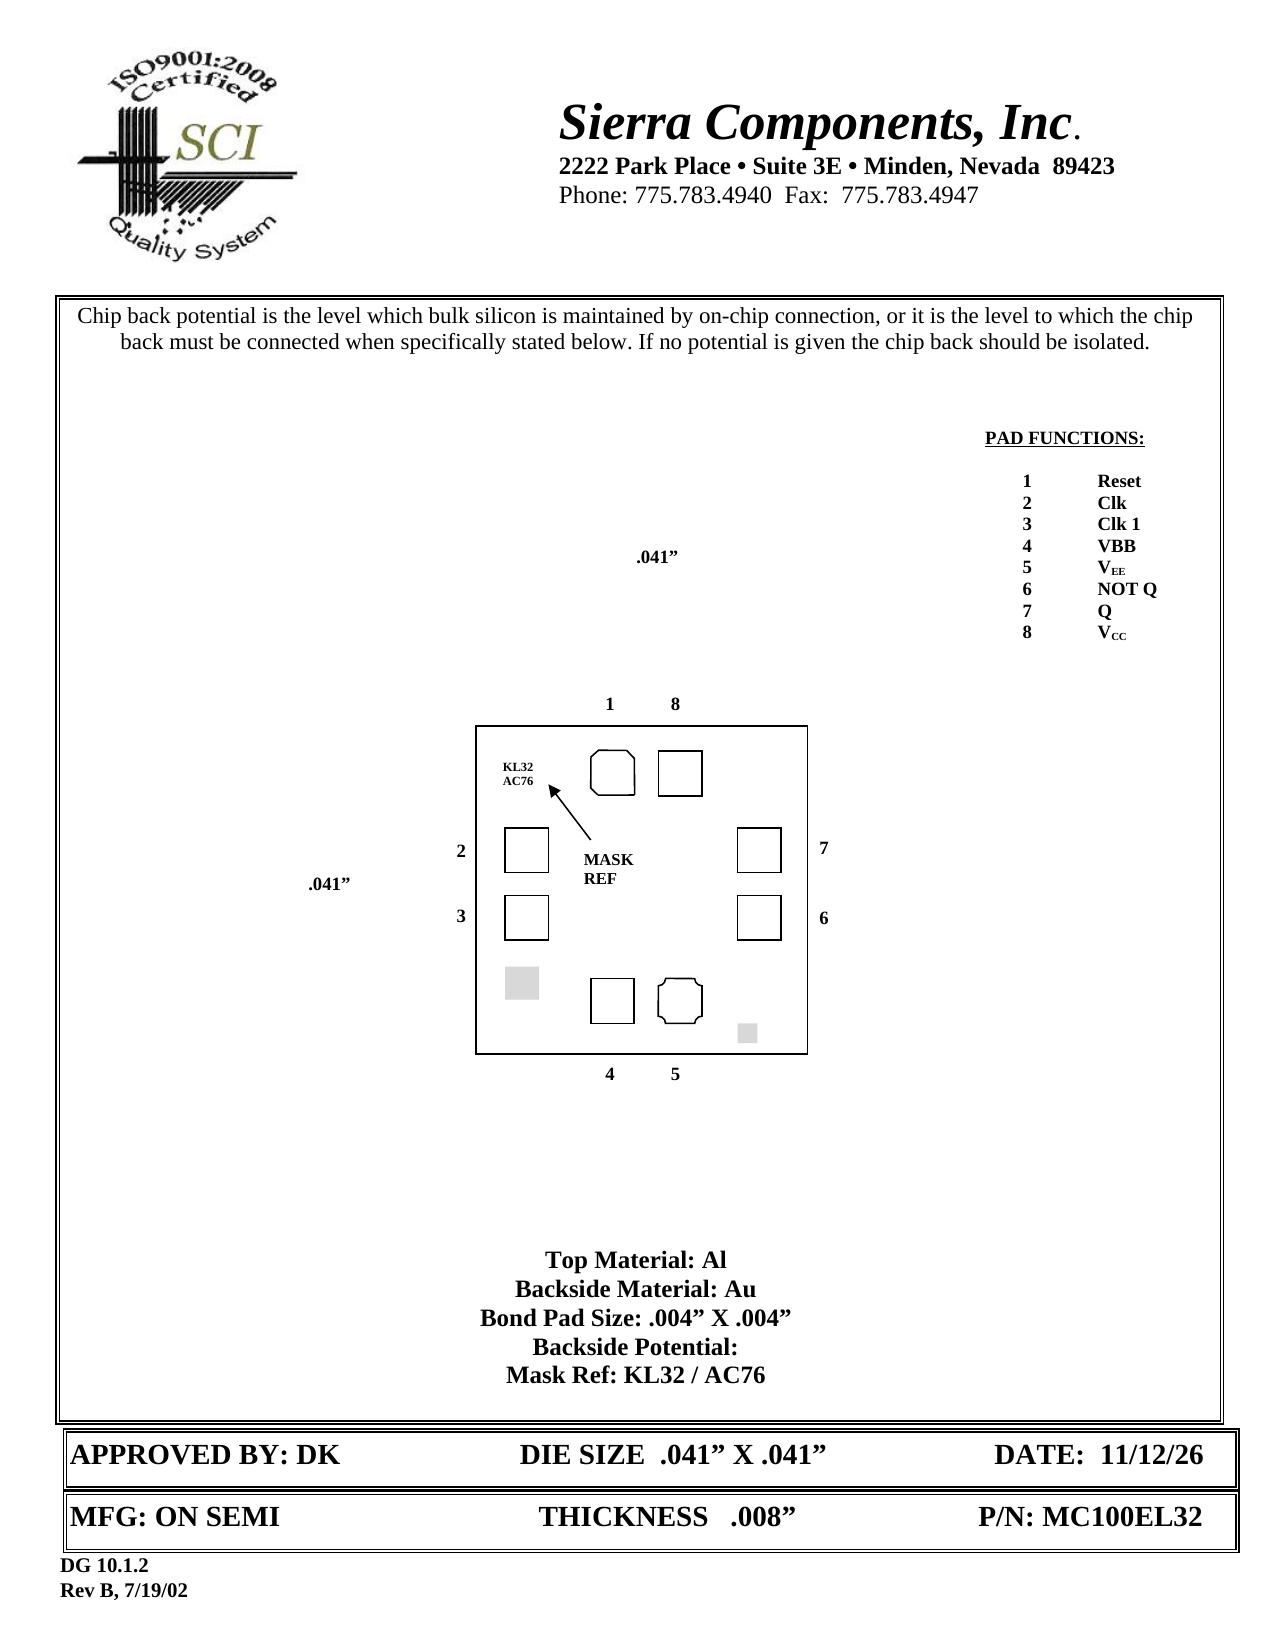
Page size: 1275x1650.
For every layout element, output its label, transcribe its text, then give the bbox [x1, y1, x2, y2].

text Top Material: Al [60, 1239, 1220, 1268]
text Backside Potential: [60, 1325, 1220, 1354]
subtitle Rev B, 7/19/02 [60, 1577, 1211, 1602]
text APPROVED BY: DK DIE SIZE .041” X .041” DATE: 6/24/19 [67, 1435, 1217, 1472]
text Backside Material: Au [60, 1268, 1220, 1296]
text Chip back potential is the level which bulk silicon is maintained by on-chip connection, or it is the level to which the chip back must be connected when specifically stated below. If no potential is given the chip back should be isolated. [60, 300, 1220, 354]
text Bond Pad Size: .004” X .004” [60, 1296, 1220, 1325]
picture [60, 47, 340, 271]
text Mask Ref: KL32 / AC76 [60, 1354, 1220, 1389]
text DG 10.1.2 [60, 1425, 1211, 1577]
text MFG: ON SEMI THICKNESS .008” P/N: MC100EL32 [67, 1497, 1217, 1535]
